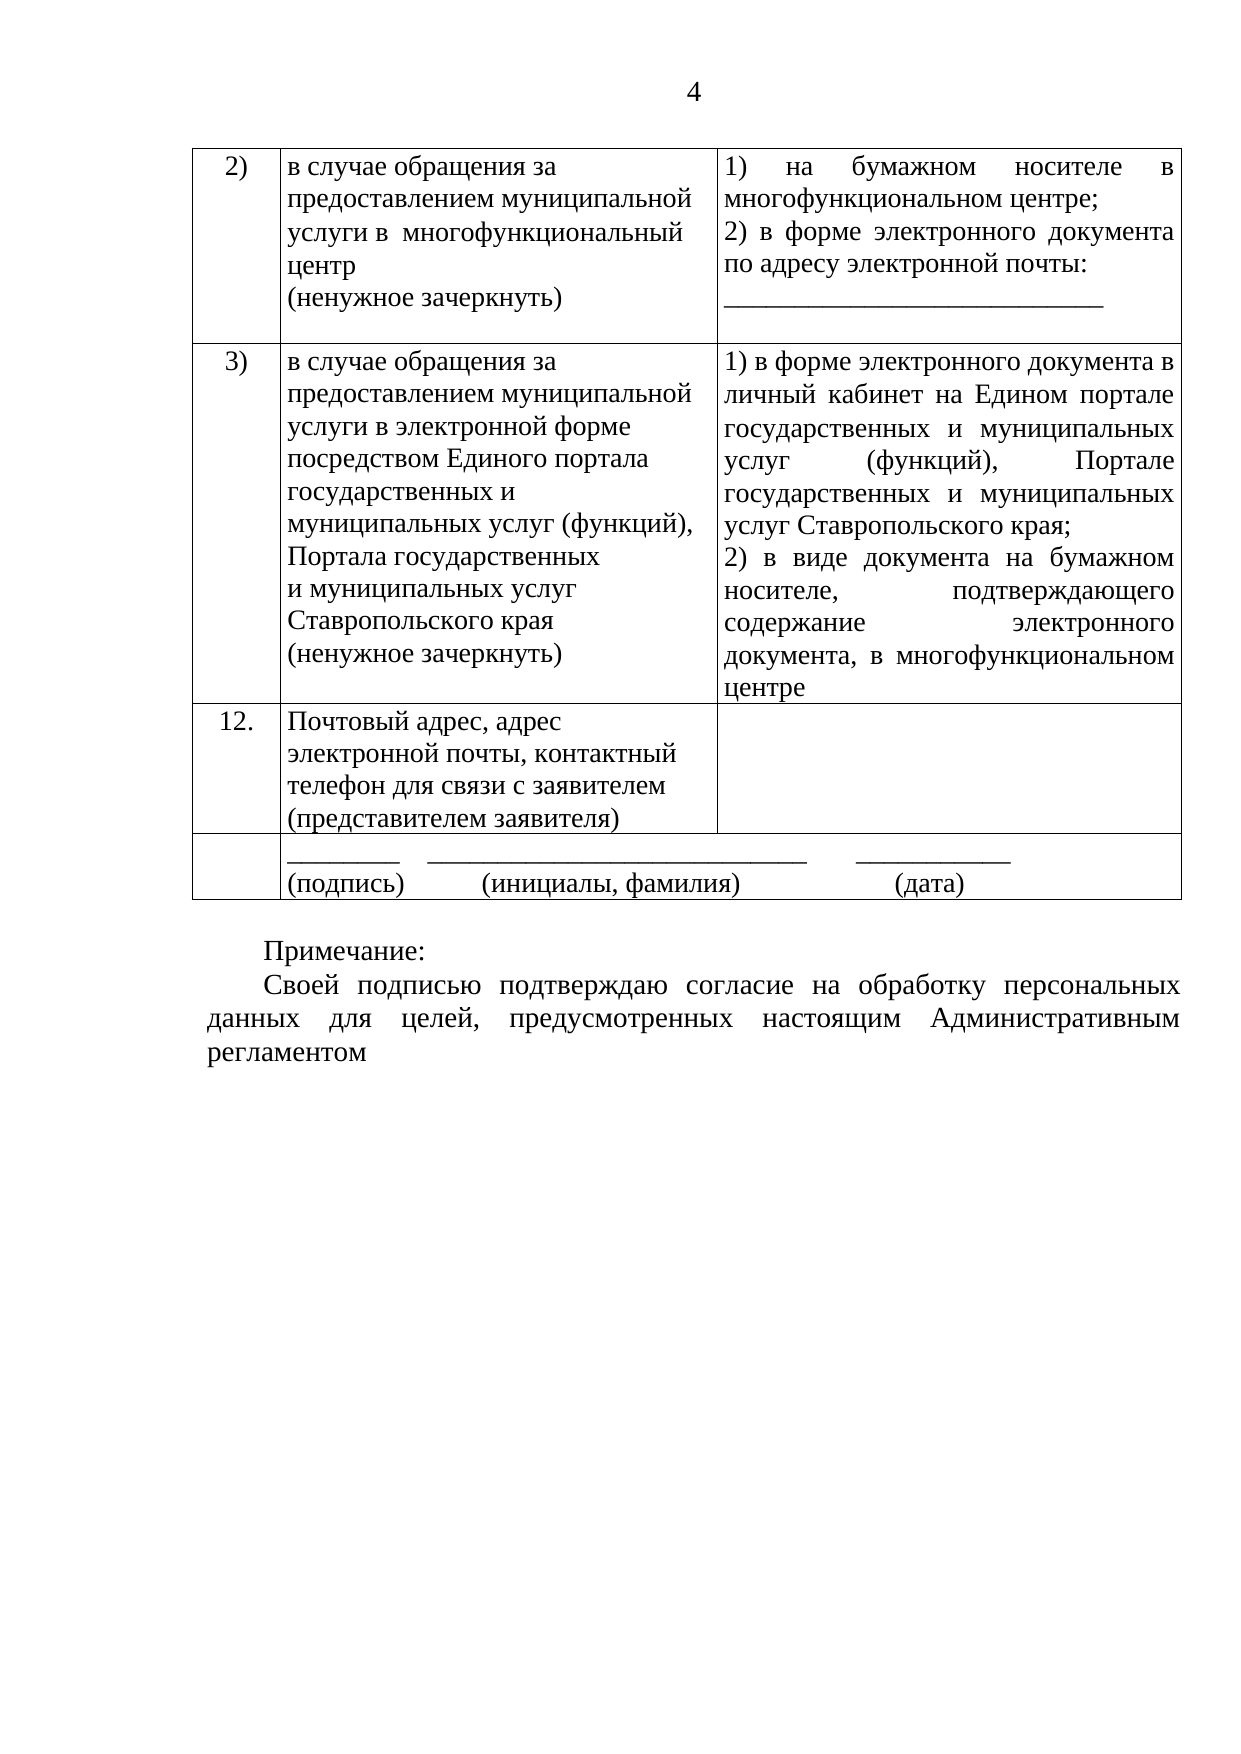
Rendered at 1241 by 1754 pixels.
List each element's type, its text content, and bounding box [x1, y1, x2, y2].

table_cell ________ ___________________________ ___________ (подпись) (инициалы, фамилия) (дата) [281, 834, 1181, 899]
table_cell 1) в форме электронного документа в личный кабинет на Едином портале государственных и муниципальных услуг (функций), Портале государственных и муниципальных услуг Ставропольского края; 2) в виде документа на бумажном носителе, подтверждающего содержание электронного документа, в многофункциональном центре [718, 344, 1181, 702]
table_cell 1) на бумажном носителе в многофункциональном центре; 2) в форме электронного документа по адресу электронной почты: ___________________________ [718, 149, 1181, 343]
text Примечание: [207, 933, 1181, 967]
table_cell 3) [193, 344, 280, 702]
table_cell [193, 834, 280, 899]
table_cell в случае обращения за предоставлением муниципальной услуги в многофункциональный центр (ненужное зачеркнуть) [281, 149, 717, 343]
table_cell 2) [193, 149, 280, 343]
table_cell [718, 704, 1181, 833]
table_cell 12. [193, 704, 280, 833]
text Своей подписью подтверждаю согласие на обработку персональных данных для целей, предусмотренных настоящим Административным регламентом [207, 967, 1181, 1068]
table_cell Почтовый адрес, адрес электронной почты, контактный телефон для связи с заявителем (представителем заявителя) [281, 704, 717, 833]
table_cell в случае обращения за предоставлением муниципальной услуги в электронной форме посредством Единого портала государственных и муниципальных услуг (функций), Портала государственных и муниципальных услуг Ставропольского края (ненужное зачеркнуть) [281, 344, 717, 702]
